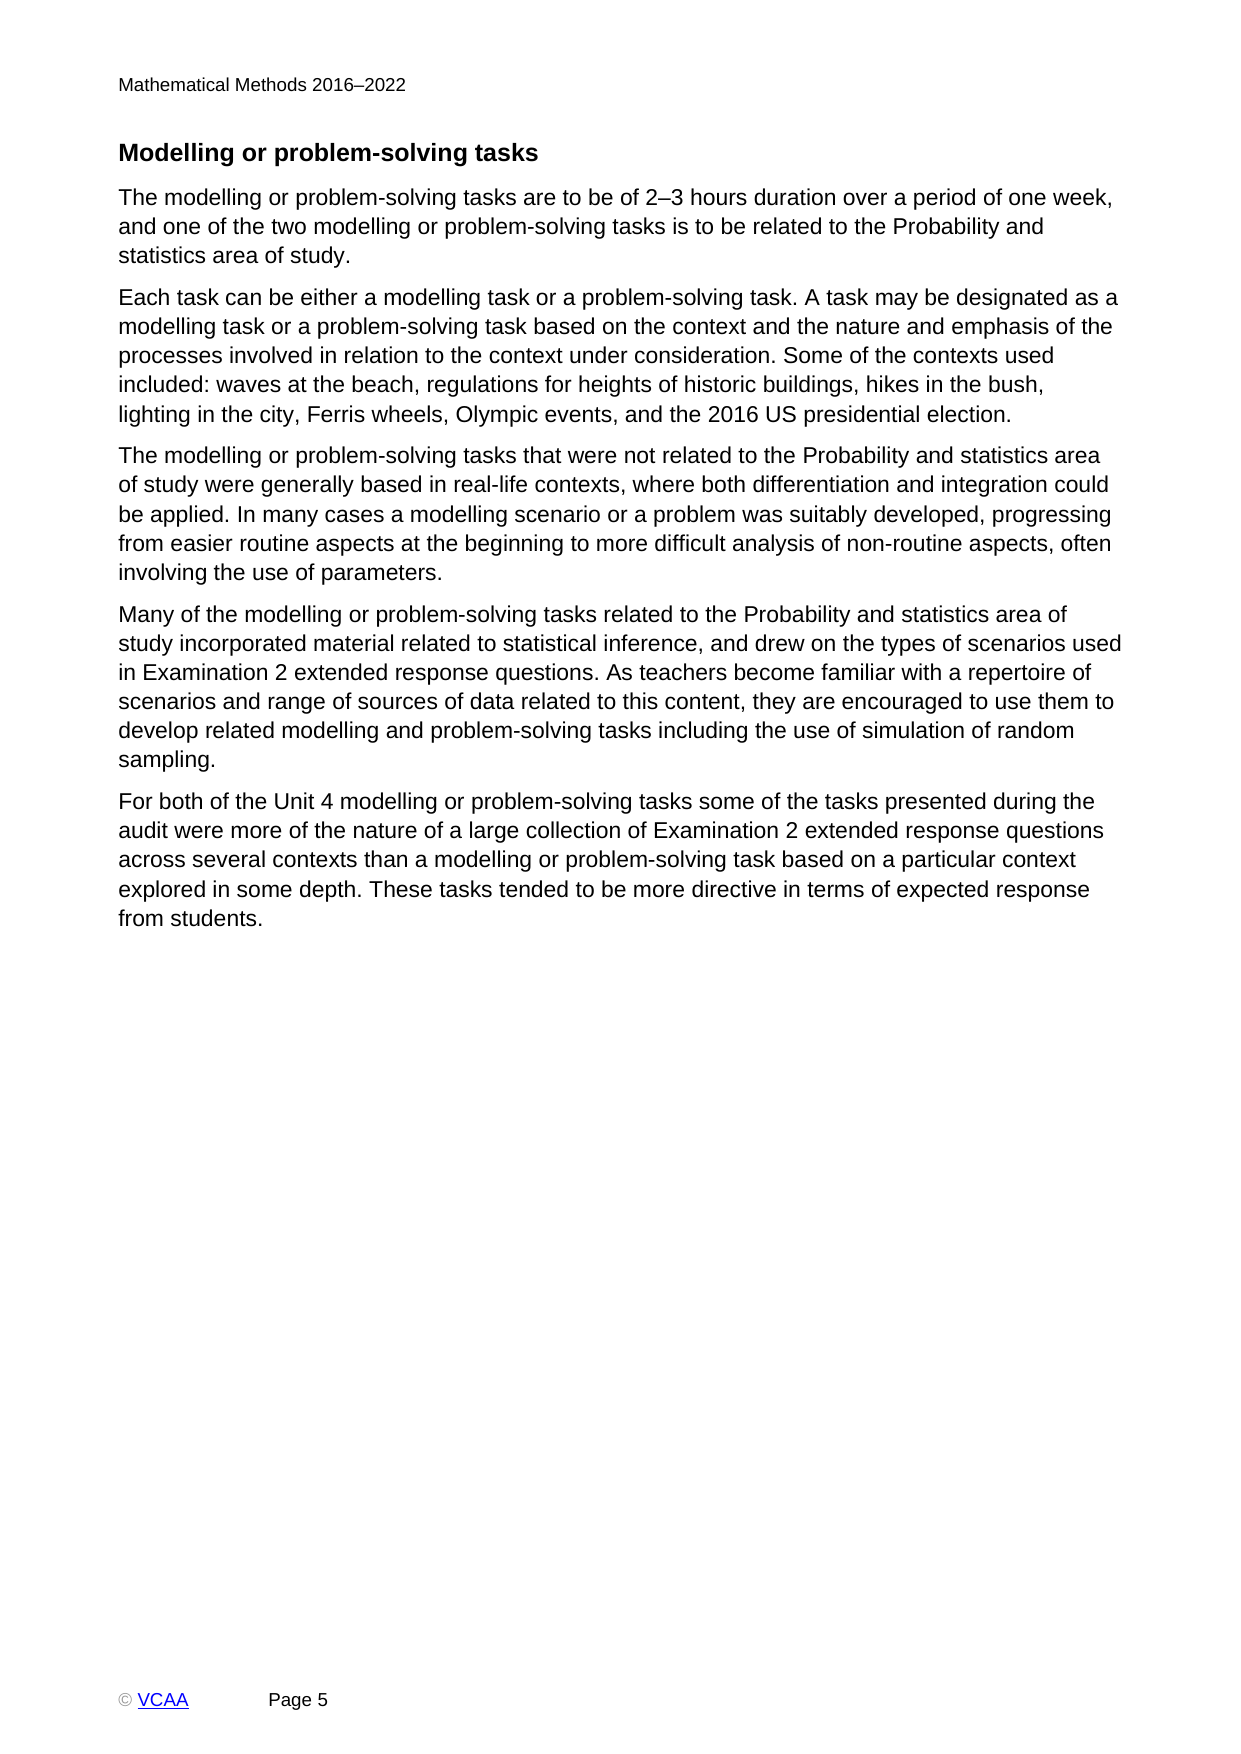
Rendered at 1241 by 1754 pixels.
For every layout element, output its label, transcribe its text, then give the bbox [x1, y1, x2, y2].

text For both of the Unit 4 modelling or problem-solving tasks some of the tasks presented during the audit were more of the nature of a large collection of Examination 2 extended response questions across several contexts than a modelling or problem-solving task based on a particular context explored in some depth. These tasks tended to be more directive in terms of expected response from students. [118, 786, 1122, 932]
text Each task can be either a modelling task or a problem-solving task. A task may be designated as a modelling task or a problem-solving task based on the context and the nature and emphasis of the processes involved in relation to the context under consideration. Some of the contexts used included: waves at the beach, regulations for heights of historic buildings, hikes in the bush, lighting in the city, Ferris wheels, Olympic events, and the 2016 US presidential election. [118, 282, 1122, 428]
text Many of the modelling or problem-solving tasks related to the Probability and statistics area of study incorporated material related to statistical inference, and drew on the types of scenarios used in Examination 2 extended response questions. As teachers become familiar with a repertoire of scenarios and range of sources of data related to this content, they are encouraged to use them to develop related modelling and problem-solving tasks including the use of simulation of random sampling. [118, 599, 1122, 774]
text The modelling or problem-solving tasks that were not related to the Probability and statistics area of study were generally based in real-life contexts, where both differentiation and integration could be applied. In many cases a modelling scenario or a problem was suitably developed, progressing from easier routine aspects at the beginning to more difficult analysis of non-routine aspects, often involving the use of parameters. [118, 440, 1122, 586]
text The modelling or problem-solving tasks are to be of 2–3 hours duration over a period of one week, and one of the two modelling or problem-solving tasks is to be related to the Probability and statistics area of study. [118, 182, 1122, 269]
subtitle Modelling or problem-solving tasks [118, 138, 1122, 167]
